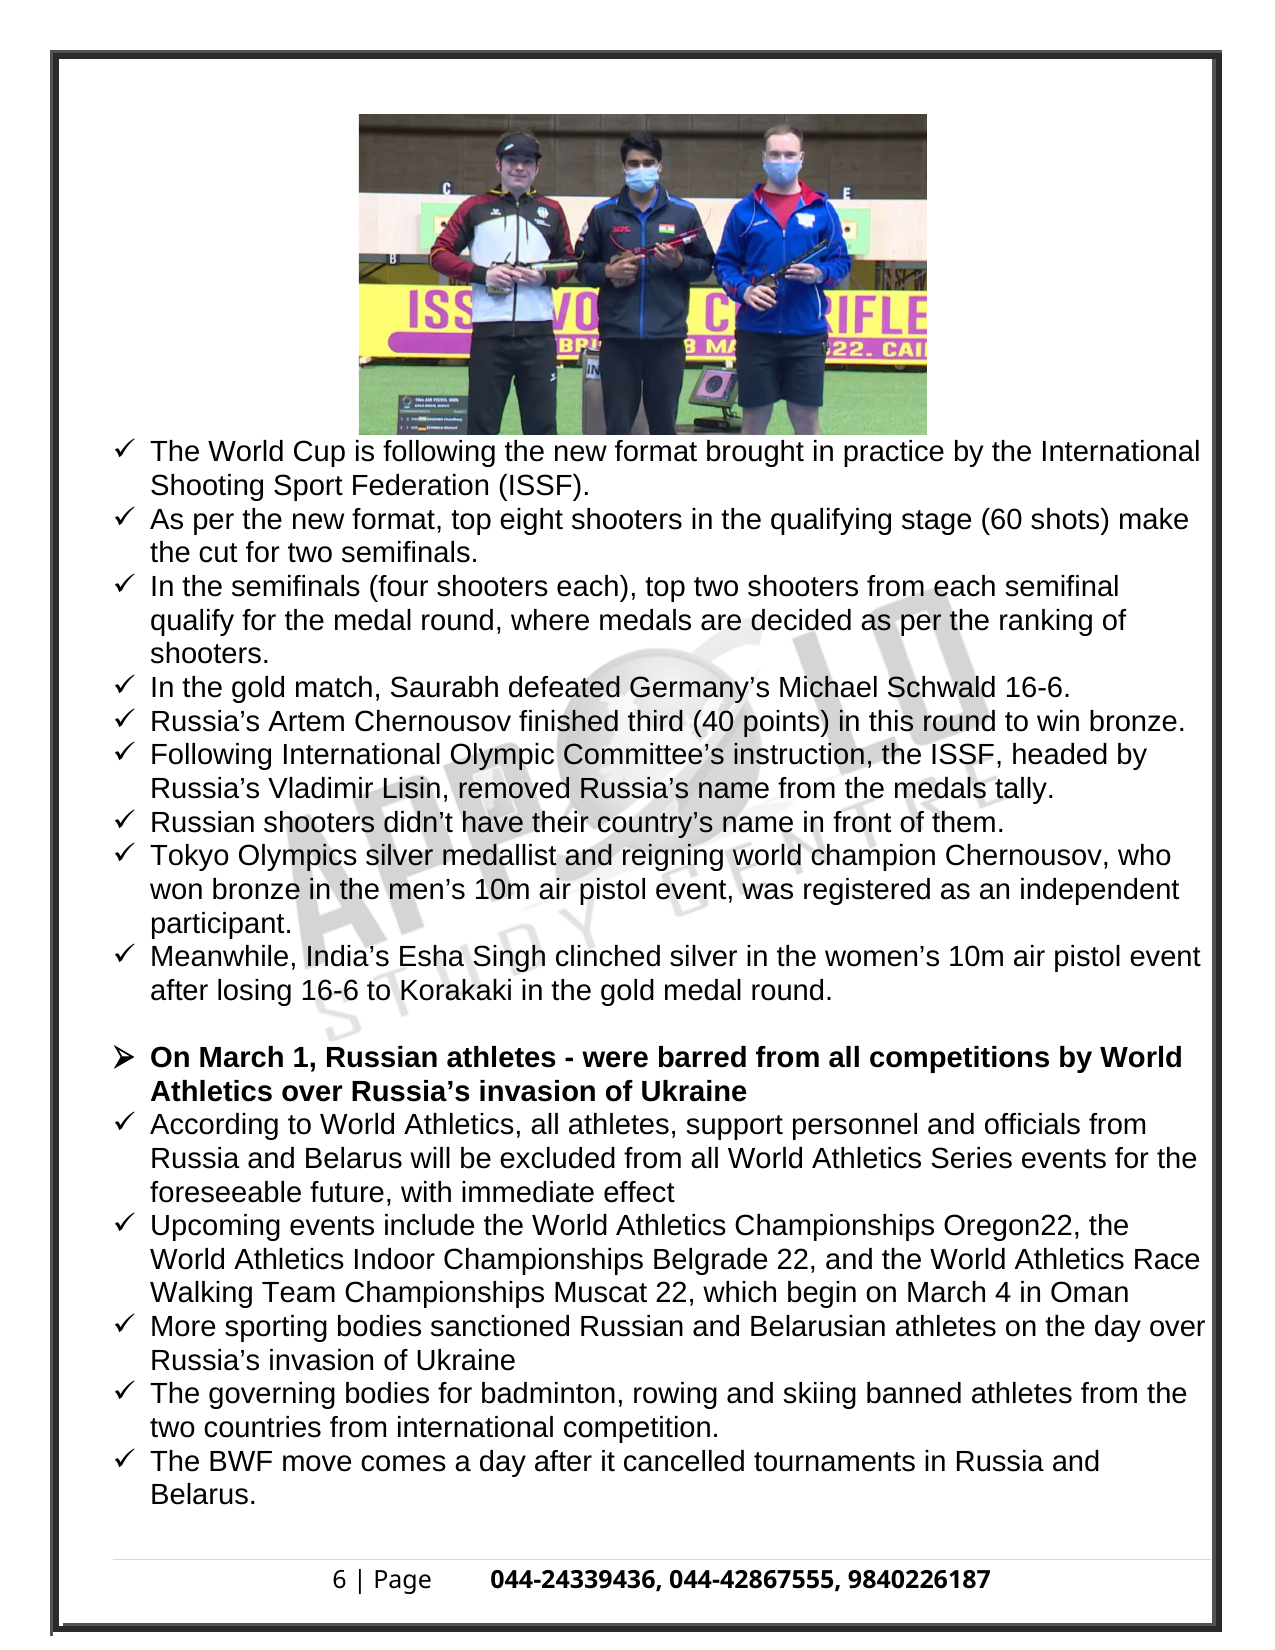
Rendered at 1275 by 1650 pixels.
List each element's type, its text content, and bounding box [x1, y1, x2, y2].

picture [102, 71, 1184, 1602]
list Following International Olympic Committee’s instruction, the ISSF, headed by Russia’s Vladimir Lisin, removed Russia’s name from the medals tally. [112, 737, 1211, 805]
list Russian shooters didn’t have their country’s name in front of them. [112, 805, 1211, 838]
list In the semifinals (four shooters each), top two shooters from each semifinal qualify for the medal round, where medals are decided as per the ranking of shooters. [112, 569, 1211, 670]
list The governing bodies for badminton, rowing and skiing banned athletes from the two countries from international competition. [112, 1376, 1211, 1444]
list According to World Athletics, all athletes, support personnel and officials from Russia and Belarus will be excluded from all World Athletics Series events for the foreseeable future, with immediate effect [112, 1107, 1211, 1208]
list In the gold match, Saurabh defeated Germany’s Michael Schwald 16-6. [112, 670, 1211, 704]
list Russia’s Artem Chernousov finished third (40 points) in this round to win bronze. [112, 704, 1211, 737]
list The BWF move comes a day after it cancelled tournaments in Russia and Belarus. [112, 1444, 1211, 1511]
list Tokyo Olympics silver medallist and reigning world champion Chernousov, who won bronze in the men’s 10m air pistol event, was registered as an independent participant. [112, 838, 1211, 939]
list The World Cup is following the new format brought in practice by the International Shooting Sport Federation (ISSF). [112, 434, 1211, 502]
list As per the new format, top eight shooters in the qualifying stage (60 shots) make the cut for two semifinals. [112, 502, 1211, 569]
list More sporting bodies sanctioned Russian and Belarusian athletes on the day over Russia’s invasion of Ukraine [112, 1309, 1211, 1376]
list Meanwhile, India’s Esha Singh clinched silver in the women’s 10m air pistol event after losing 16-6 to Korakaki in the gold medal round. [112, 939, 1211, 1007]
list Upcoming events include the World Athletics Championships Oregon22, the World Athletics Indoor Championships Belgrade 22, and the World Athletics Race Walking Team Championships Muscat 22, which begin on March 4 in Oman [112, 1208, 1211, 1309]
list On March 1, Russian athletes - were barred from all competitions by World Athletics over Russia’s invasion of Ukraine [112, 1040, 1211, 1107]
